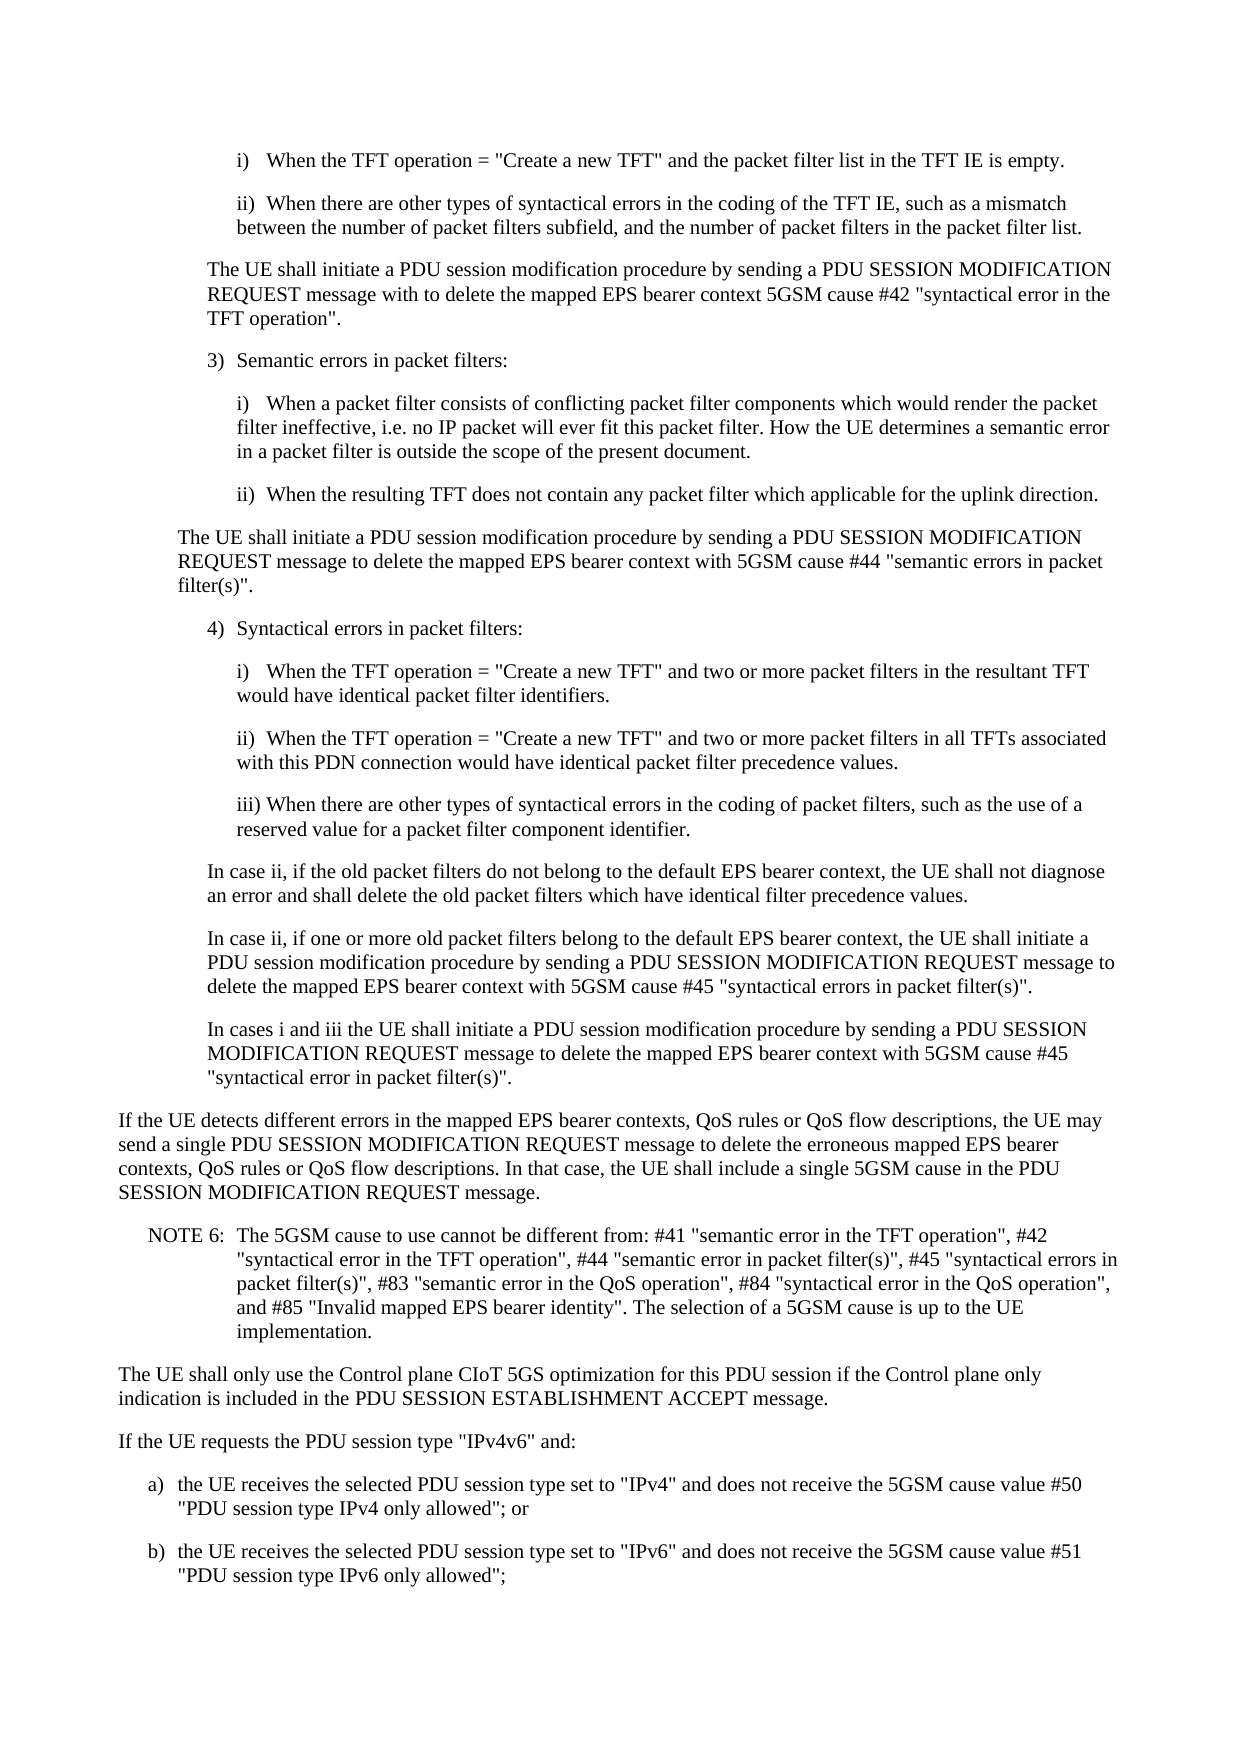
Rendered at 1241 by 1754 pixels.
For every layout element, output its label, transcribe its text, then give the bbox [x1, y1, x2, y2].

text ii) When there are other types of syntactical errors in the coding of the TFT IE, such as a mismatch between the number of packet filters subfield, and the number of packet filters in the packet filter list. [236, 191, 1122, 239]
text iii) When there are other types of syntactical errors in the coding of packet filters, such as the use of a reserved value for a packet filter component identifier. [236, 792, 1122, 841]
text i) When the TFT operation = "Create a new TFT" and two or more packet filters in the resultant TFT would have identical packet filter identifiers. [236, 659, 1122, 707]
text The UE shall only use the Control plane CIoT 5GS optimization for this PDU session if the Control plane only indication is included in the PDU SESSION ESTABLISHMENT ACCEPT message. [118, 1362, 1122, 1410]
text 4) Syntactical errors in packet filters: [207, 616, 1122, 640]
text 3) Semantic errors in packet filters: [207, 348, 1122, 372]
text ii) When the TFT operation = "Create a new TFT" and two or more packet filters in all TFTs associated with this PDN connection would have identical packet filter precedence values. [236, 726, 1122, 774]
text NOTE 6: The 5GSM cause to use cannot be different from: #41 "semantic error in the TFT operation", #42 "syntactical error in the TFT operation", #44 "semantic error in packet filter(s)", #45 "syntactical errors in packet filter(s)", #83 "semantic error in the QoS operation", #84 "syntactical error in the QoS operation", and #85 "Invalid mapped EPS bearer identity". The selection of a 5GSM cause is up to the UE implementation. [148, 1223, 1122, 1343]
text i) When a packet filter consists of conflicting packet filter components which would render the packet filter ineffective, i.e. no IP packet will ever fit this packet filter. How the UE determines a semantic error in a packet filter is outside the scope of the present document. [236, 391, 1122, 463]
text The UE shall initiate a PDU session modification procedure by sending a PDU SESSION MODIFICATION REQUEST message with to delete the mapped EPS bearer context 5GSM cause #42 "syntactical error in the TFT operation". [207, 257, 1122, 329]
text The UE shall initiate a PDU session modification procedure by sending a PDU SESSION MODIFICATION REQUEST message to delete the mapped EPS bearer context with 5GSM cause #44 "semantic errors in packet filter(s)". [148, 525, 1122, 597]
text If the UE requests the PDU session type "IPv4v6" and: [118, 1429, 1122, 1453]
text In case ii, if one or more old packet filters belong to the default EPS bearer context, the UE shall initiate a PDU session modification procedure by sending a PDU SESSION MODIFICATION REQUEST message to delete the mapped EPS bearer context with 5GSM cause #45 "syntactical errors in packet filter(s)". [207, 926, 1122, 998]
text a) the UE receives the selected PDU session type set to "IPv4" and does not receive the 5GSM cause value #50 "PDU session type IPv4 only allowed"; or [148, 1472, 1122, 1520]
text If the UE detects different errors in the mapped EPS bearer contexts, QoS rules or QoS flow descriptions, the UE may send a single PDU SESSION MODIFICATION REQUEST message to delete the erroneous mapped EPS bearer contexts, QoS rules or QoS flow descriptions. In that case, the UE shall include a single 5GSM cause in the PDU SESSION MODIFICATION REQUEST message. [118, 1108, 1122, 1204]
text In case ii, if the old packet filters do not belong to the default EPS bearer context, the UE shall not diagnose an error and shall delete the old packet filters which have identical filter precedence values. [207, 859, 1122, 907]
text In cases i and iii the UE shall initiate a PDU session modification procedure by sending a PDU SESSION MODIFICATION REQUEST message to delete the mapped EPS bearer context with 5GSM cause #45 "syntactical error in packet filter(s)". [207, 1017, 1122, 1089]
text b) the UE receives the selected PDU session type set to "IPv6" and does not receive the 5GSM cause value #51 "PDU session type IPv6 only allowed"; [148, 1539, 1122, 1587]
text ii) When the resulting TFT does not contain any packet filter which applicable for the uplink direction. [236, 482, 1122, 506]
text i) When the TFT operation = "Create a new TFT" and the packet filter list in the TFT IE is empty. [236, 148, 1122, 172]
